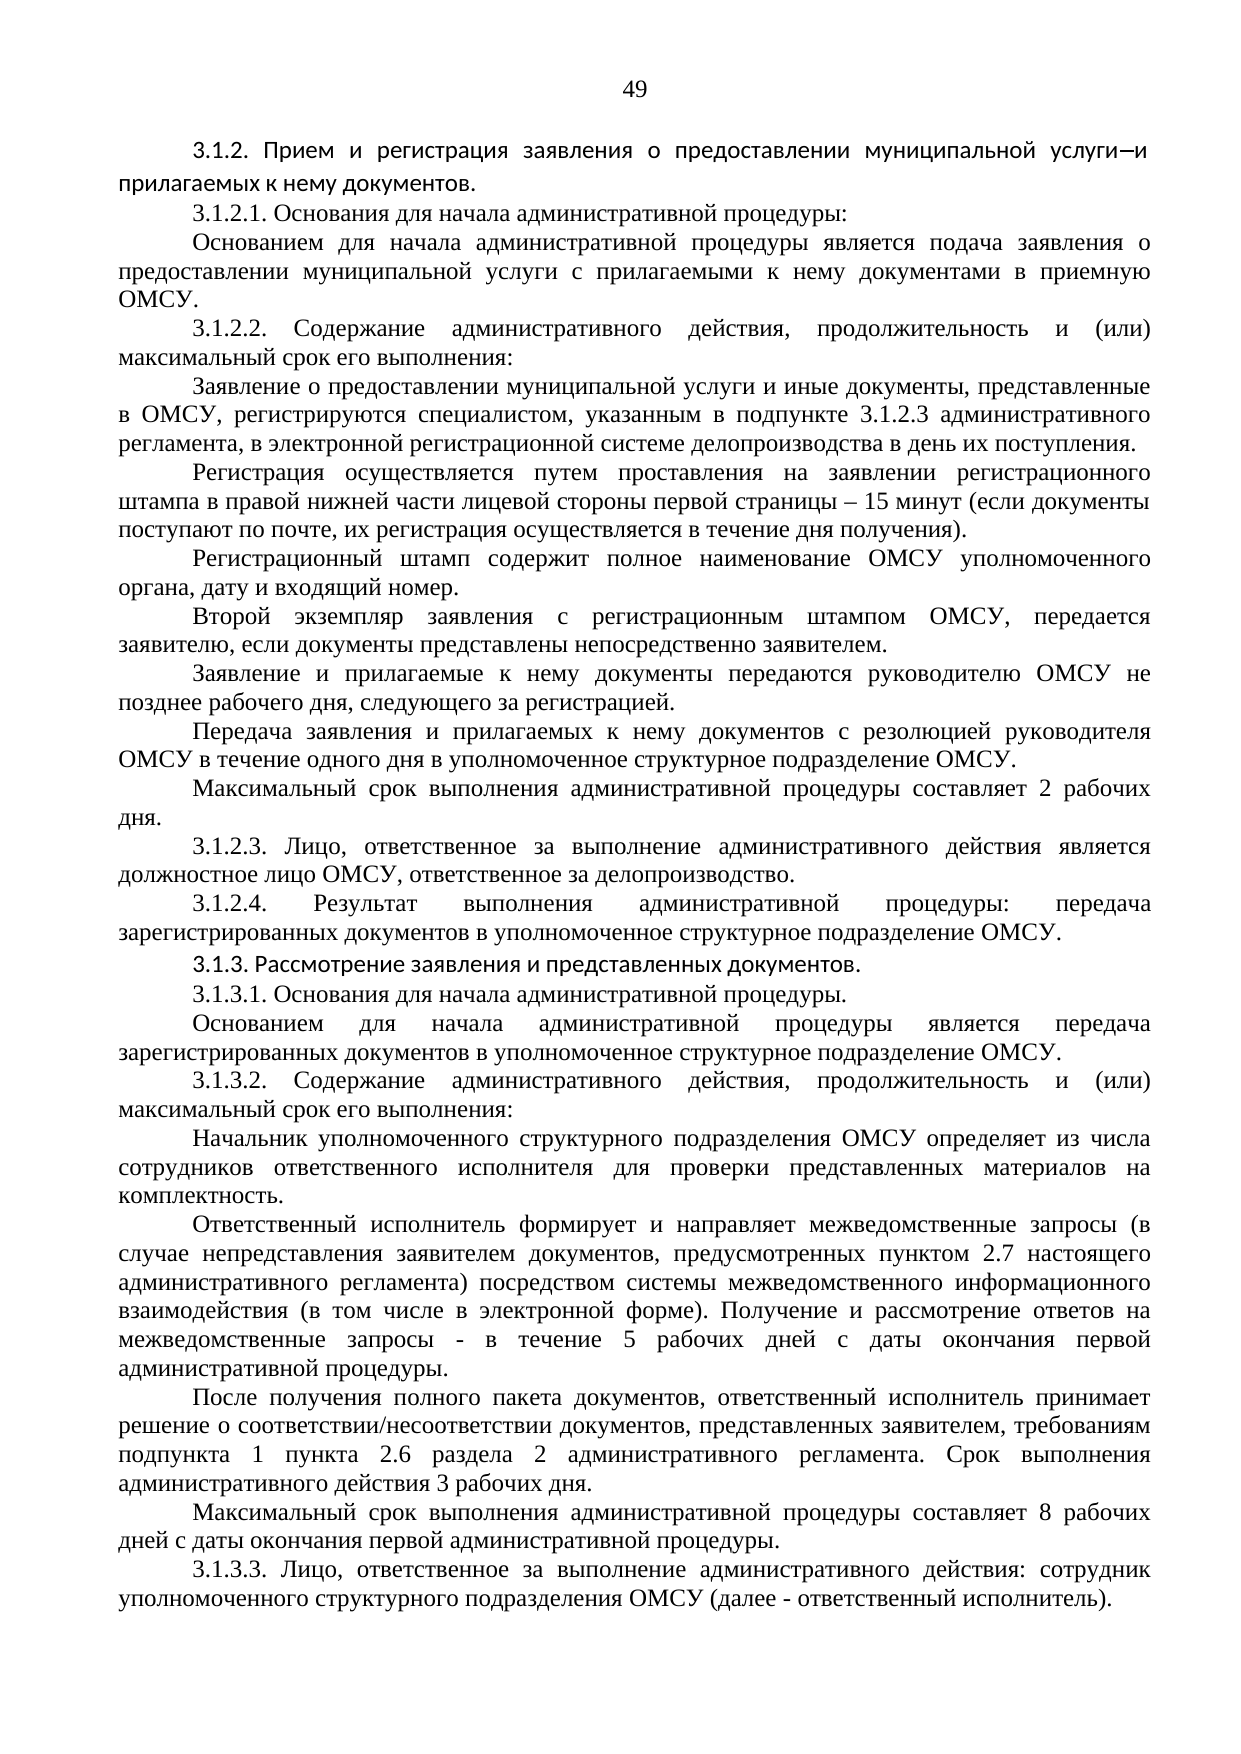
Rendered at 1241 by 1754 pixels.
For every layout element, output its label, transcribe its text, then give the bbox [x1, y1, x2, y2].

text Второй экземпляр заявления с регистрационным штампом ОМСУ, передается заявителю, если документы представлены непосредственно заявителем. [118, 601, 1152, 658]
text 3.1.2.4. Результат выполнения административной процедуры: передача зарегистрированных документов в уполномоченное структурное подразделение ОМСУ. [118, 888, 1152, 946]
text Ответственный исполнитель формирует и направляет межведомственные запросы (в случае непредставления заявителем документов, предусмотренных пунктом 2.7 настоящего административного регламента) посредством системы межведомственного информационного взаимодействия (в том числе в электронной форме). Получение и рассмотрение ответов на межведомственные запросы - в течение 5 рабочих дней с даты окончания первой административной процедуры. [118, 1209, 1152, 1382]
text Регистрационный штамп содержит полное наименование ОМСУ уполномоченного органа, дату и входящий номер. [118, 543, 1152, 601]
text После получения полного пакета документов, ответственный исполнитель принимает решение о соответствии/несоответствии документов, представленных заявителем, требованиям подпункта 1 пункта 2.6 раздела 2 административного регламента. Срок выполнения административного действия 3 рабочих дня. [118, 1382, 1152, 1497]
text Максимальный срок выполнения административной процедуры составляет 2 рабочих дня. [118, 773, 1152, 831]
text 3.1.2. Прием и регистрация заявления о предоставлении муниципальной услуги и прилагаемых к нему документов. [118, 131, 1147, 198]
text 3.1.3. Рассмотрение заявления и представленных документов. [118, 946, 1147, 979]
text Начальник уполномоченного структурного подразделения ОМСУ определяет из числа сотрудников ответственного исполнителя для проверки представленных материалов на комплектность. [118, 1123, 1152, 1209]
text 3.1.2.2. Содержание административного действия, продолжительность и (или) максимальный срок его выполнения: [118, 313, 1152, 371]
text Максимальный срок выполнения административной процедуры составляет 8 рабочих дней с даты окончания первой административной процедуры. [118, 1497, 1152, 1554]
text Передача заявления и прилагаемых к нему документов с резолюцией руководителя ОМСУ в течение одного дня в уполномоченное структурное подразделение ОМСУ. [118, 716, 1152, 773]
text 3.1.3.2. Содержание административного действия, продолжительность и (или) максимальный срок его выполнения: [118, 1066, 1152, 1123]
text Заявление и прилагаемые к нему документы передаются руководителю ОМСУ не позднее рабочего дня, следующего за регистрацией. [118, 658, 1152, 716]
text 3.1.2.3. Лицо, ответственное за выполнение административного действия является должностное лицо ОМСУ, ответственное за делопроизводство. [118, 831, 1152, 888]
text Основанием для начала административной процедуры является подача заявления о предоставлении муниципальной услуги с прилагаемыми к нему документами в приемную ОМСУ. [118, 227, 1152, 313]
text 3.1.3.1. Основания для начала административной процедуры. [118, 979, 1152, 1008]
text Основанием для начала административной процедуры является передача зарегистрированных документов в уполномоченное структурное подразделение ОМСУ. [118, 1008, 1152, 1066]
text Заявление о предоставлении муниципальной услуги и иные документы, представленные в ОМСУ, регистрируются специалистом, указанным в подпункте 3.1.2.3 административного регламента, в электронной регистрационной системе делопроизводства в день их поступления. [118, 371, 1152, 457]
text 3.1.3.3. Лицо, ответственное за выполнение административного действия: сотрудник уполномоченного структурного подразделения ОМСУ (далее - ответственный исполнитель). [118, 1554, 1152, 1612]
text 3.1.2.1. Основания для начала административной процедуры: [118, 198, 1152, 227]
text Регистрация осуществляется путем проставления на заявлении регистрационного штампа в правой нижней части лицевой стороны первой страницы – 15 минут (если документы поступают по почте, их регистрация осуществляется в течение дня получения). [118, 457, 1152, 543]
